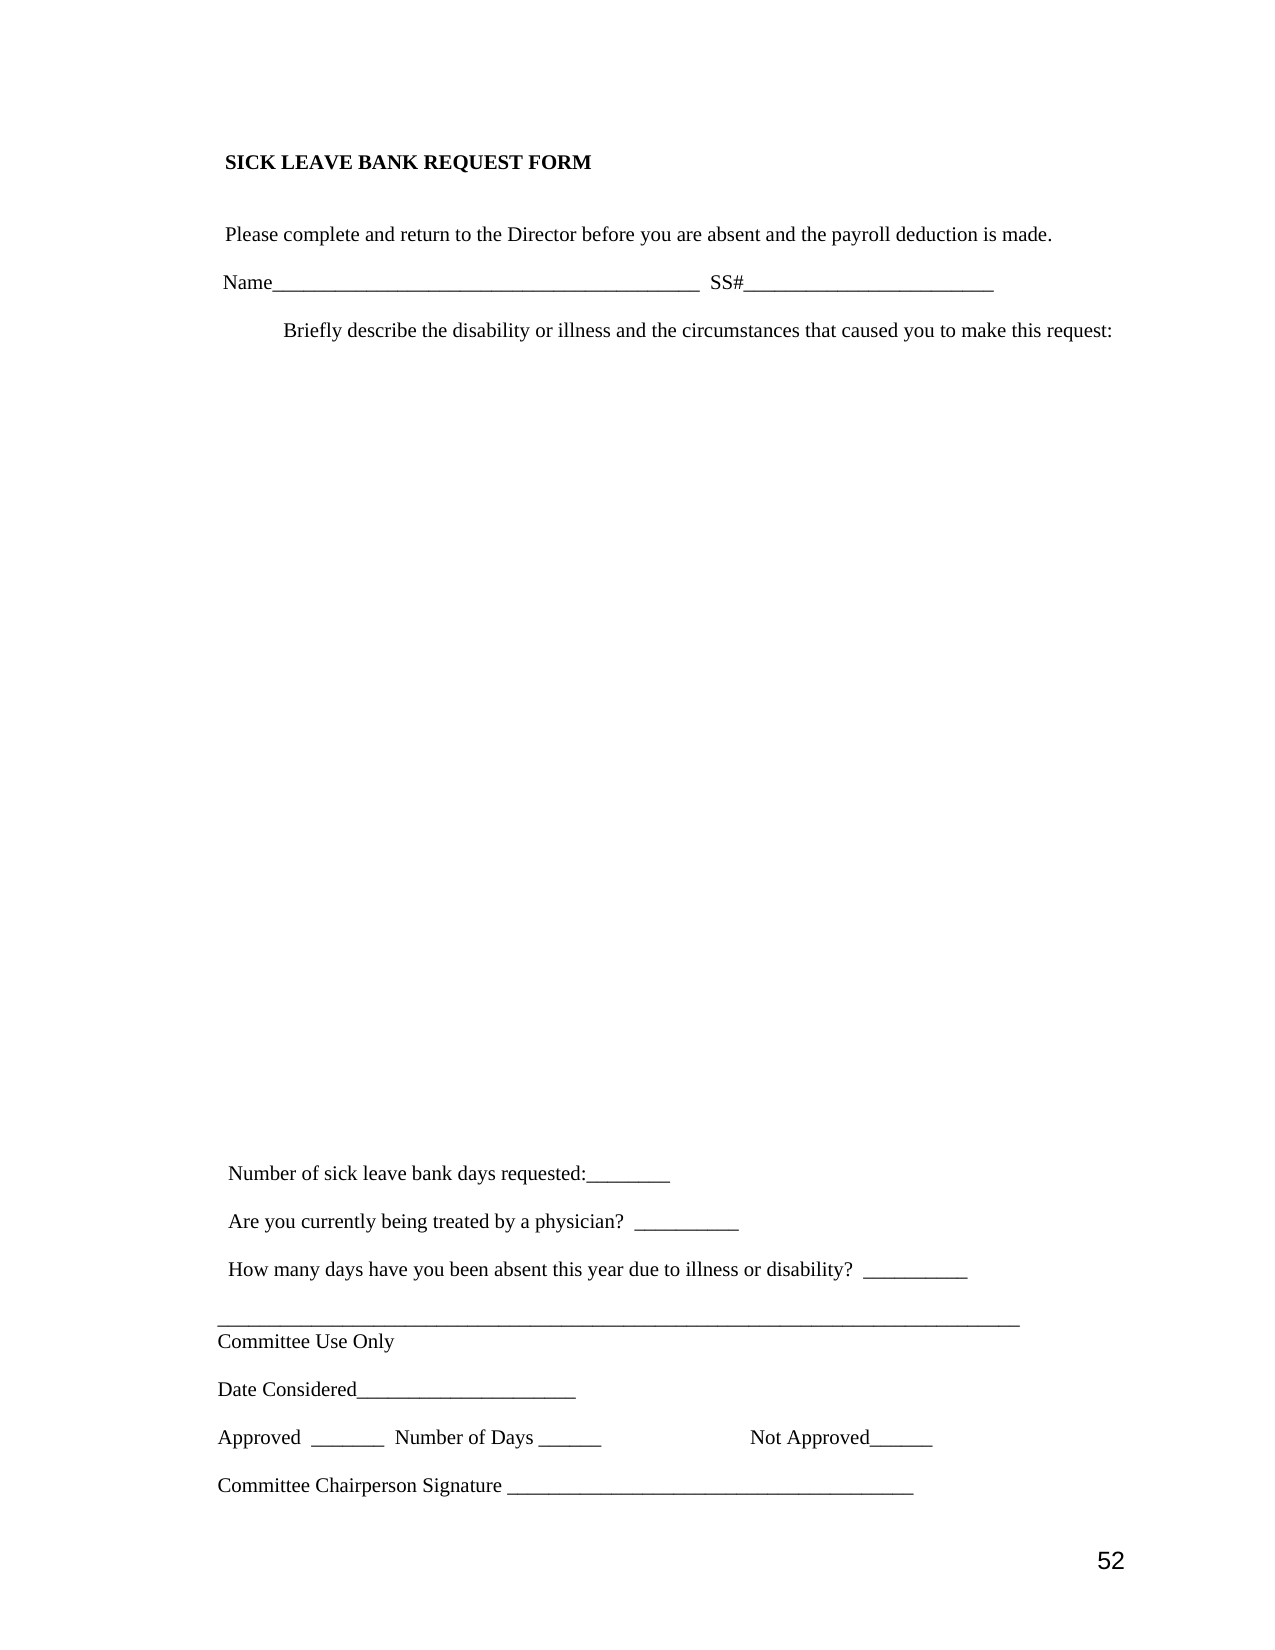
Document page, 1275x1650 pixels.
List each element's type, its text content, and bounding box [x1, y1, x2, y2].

text SICK LEAVE BANK REQUEST FORM [225, 150, 1125, 174]
text Are you currently being treated by a physician? __________ [217, 1209, 1125, 1233]
text Date Considered_____________________ [217, 1377, 1125, 1401]
text How many days have you been absent this year due to illness or disability? __________ [217, 1257, 1125, 1281]
text _____________________________________________________________________________ [217, 1305, 1125, 1329]
text Number of sick leave bank days requested:________ [217, 1161, 1125, 1185]
text Committee Use Only [217, 1329, 1125, 1353]
text Approved _______ Number of Days ______ Not Approved______ [217, 1425, 1125, 1449]
text Committee Chairperson Signature _______________________________________ [217, 1473, 1125, 1497]
text Briefly describe the disability or illness and the circumstances that caused you to make this request: [217, 318, 1125, 342]
text Name_________________________________________ SS#________________________ [217, 270, 1125, 294]
text Please complete and return to the Director before you are absent and the payroll deduction is made. [225, 222, 1125, 246]
